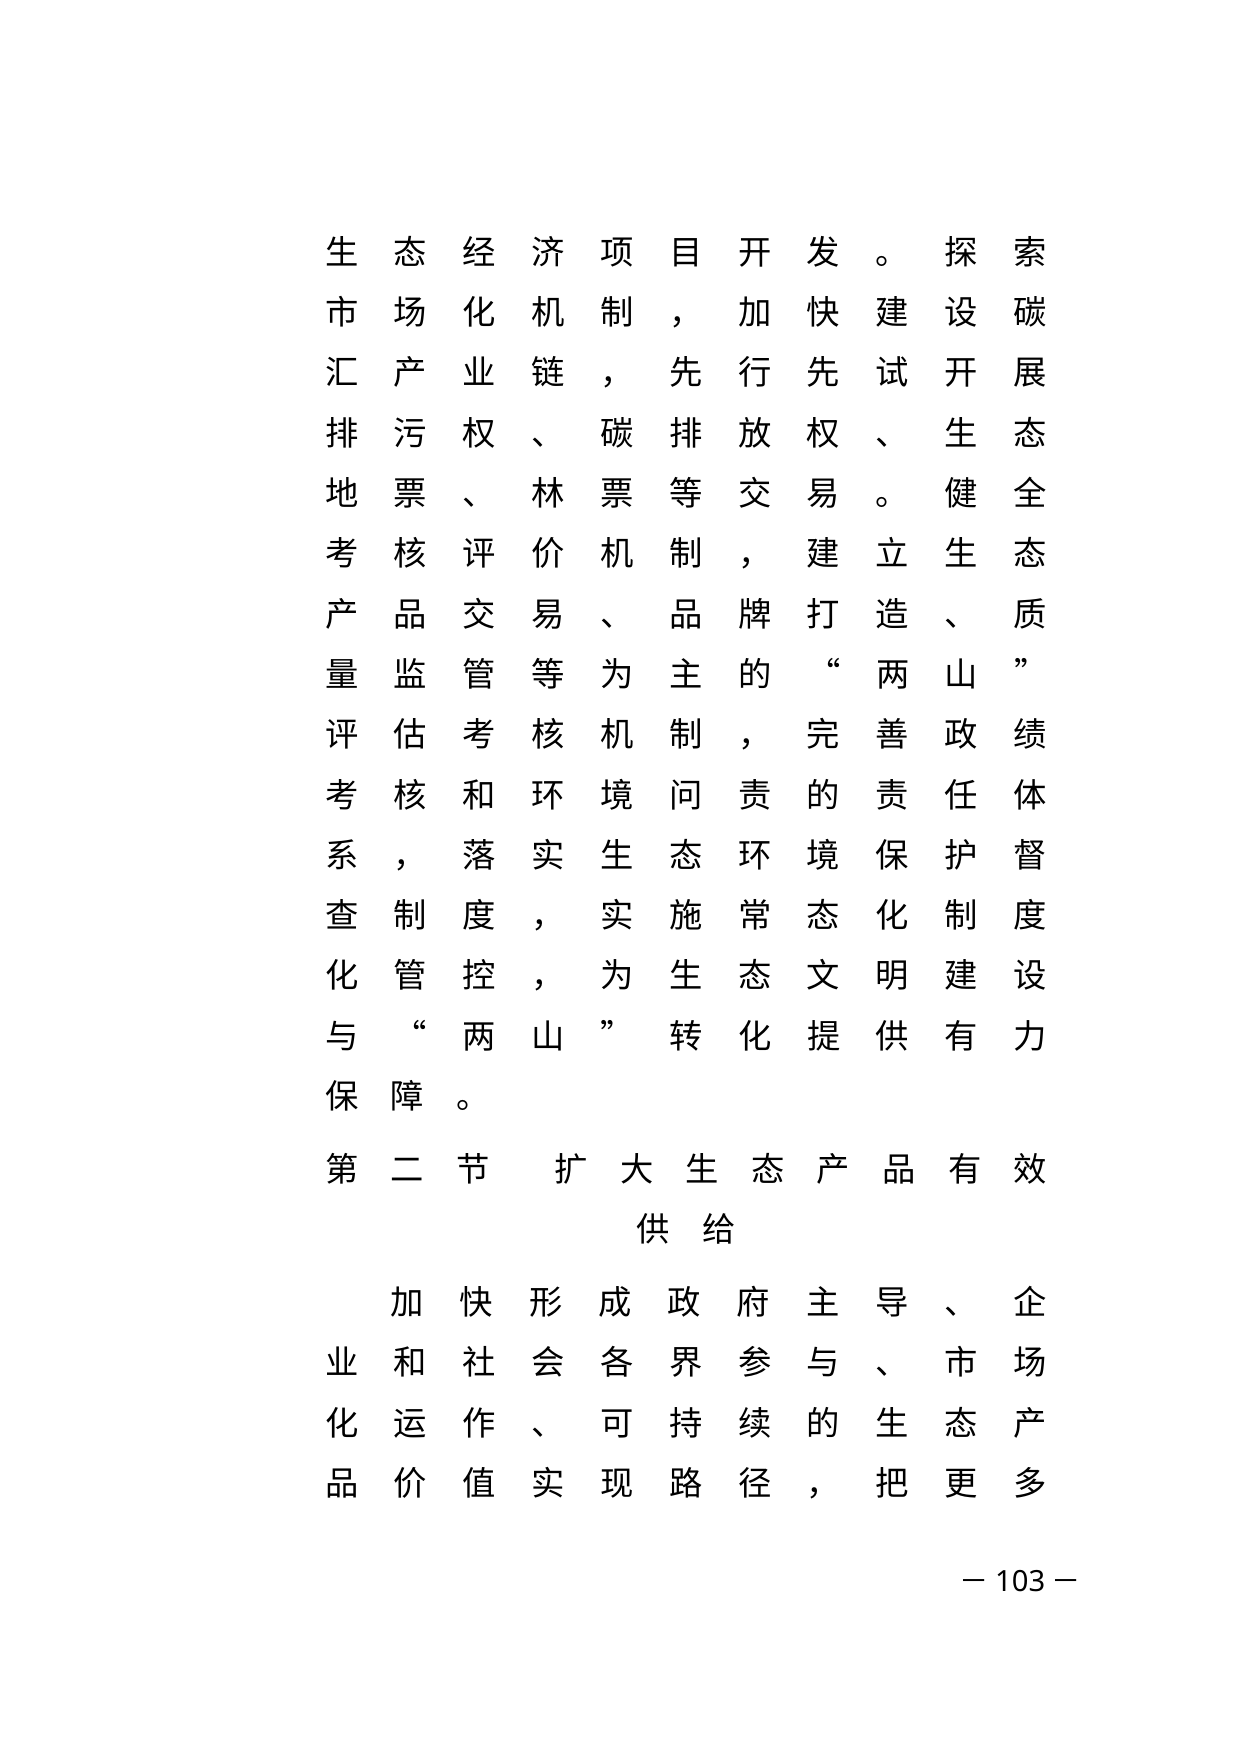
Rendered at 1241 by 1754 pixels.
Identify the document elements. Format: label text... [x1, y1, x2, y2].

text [294, 219, 1079, 1124]
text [294, 1270, 1079, 1511]
text 第二节 扩大生态产品有效供给 [294, 1137, 1079, 1257]
